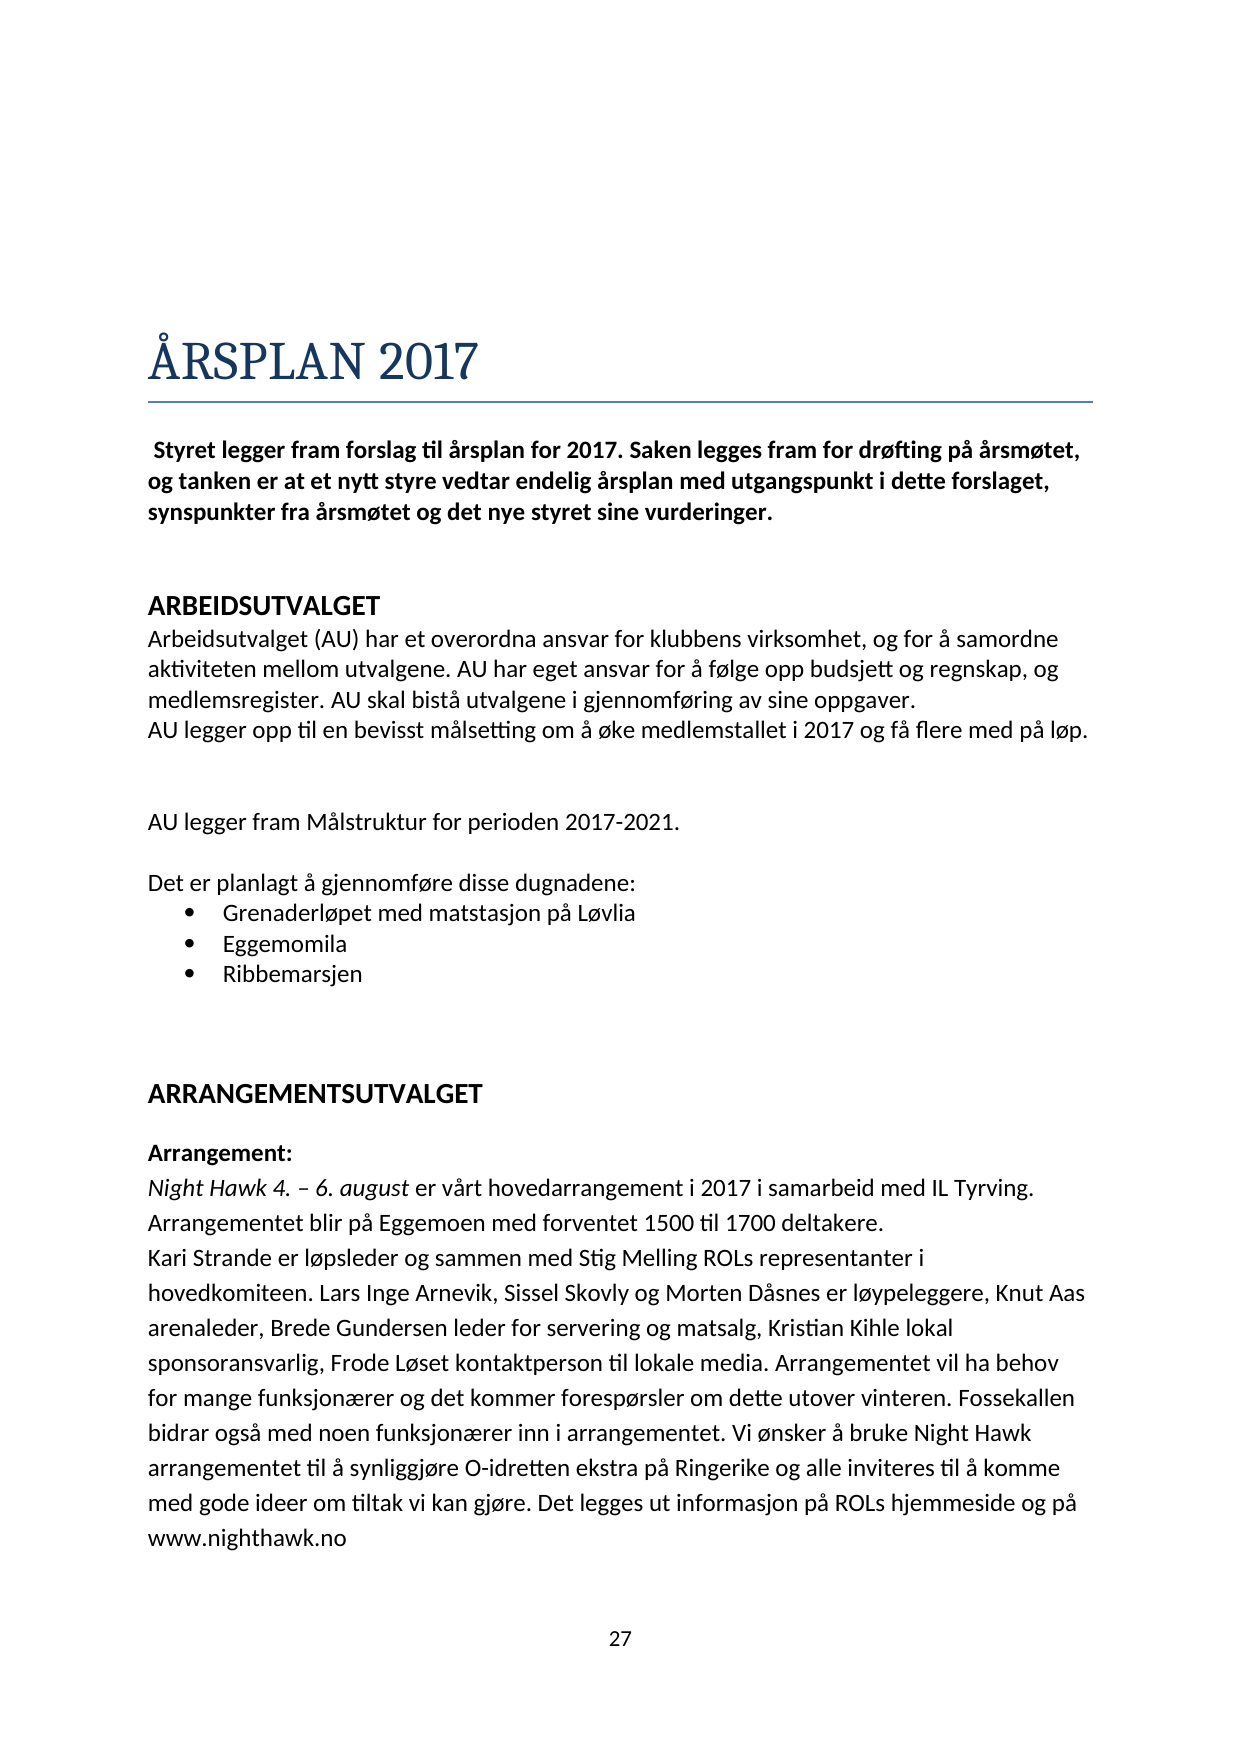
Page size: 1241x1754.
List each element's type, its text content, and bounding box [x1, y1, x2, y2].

text ARRANGEMENTSUTVALGET [148, 1076, 1093, 1111]
text Night Hawk 4. – 6. august er vårt hovedarrangement i 2017 i samarbeid med IL Tyrving. Arrangementet blir på Eggemoen med forventet 1500 til 1700 deltakere. [148, 1172, 1093, 1238]
text Styret legger fram forslag til årsplan for 2017. Saken legges fram for drøfting på årsmøtet, og tanken er at et nytt styre vedtar endelig årsplan med utgangspunkt i dette forslaget, synspunkter fra årsmøtet og det nye styret sine vurderinger. [148, 435, 1093, 526]
list Eggemomila [185, 928, 1093, 959]
text AU legger fram Målstruktur for perioden 2017-2021. [148, 806, 1093, 837]
title ÅRSPLAN 2017 [148, 331, 1093, 401]
text AU legger opp til en bevisst målsetting om å øke medlemstallet i 2017 og få flere med på løp. [148, 714, 1093, 745]
list Grenaderløpet med matstasjon på Løvlia [185, 898, 1093, 928]
text Det er planlagt å gjennomføre disse dugnadene: [148, 867, 1093, 898]
text Arrangement: [148, 1137, 1093, 1168]
text Arbeidsutvalget (AU) har et overordna ansvar for klubbens virksomhet, og for å samordne aktiviteten mellom utvalgene. AU har eget ansvar for å følge opp budsjett og regnskap, og medlemsregister. AU skal bistå utvalgene i gjennomføring av sine oppgaver. [148, 623, 1093, 714]
text ARBEIDSUTVALGET [148, 587, 1093, 623]
text Kari Strande er løpsleder og sammen med Stig Melling ROLs representanter i hovedkomiteen. Lars Inge Arnevik, Sissel Skovly og Morten Dåsnes er løypeleggere, Knut Aas arenaleder, Brede Gundersen leder for servering og matsalg, Kristian Kihle lokal sponsoransvarlig, Frode Løset kontaktperson til lokale media. Arrangementet vil ha behov for mange funksjonærer og det kommer forespørsler om dette utover vinteren. Fossekallen bidrar også med noen funksjonærer inn i arrangementet. Vi ønsker å bruke Night Hawk arrangementet til å synliggjøre O-idretten ekstra på Ringerike og alle inviteres til å komme med gode ideer om tiltak vi kan gjøre. Det legges ut informasjon på ROLs hjemmeside og på www.nighthawk.no [148, 1242, 1093, 1553]
list Ribbemarsjen [185, 959, 1093, 989]
